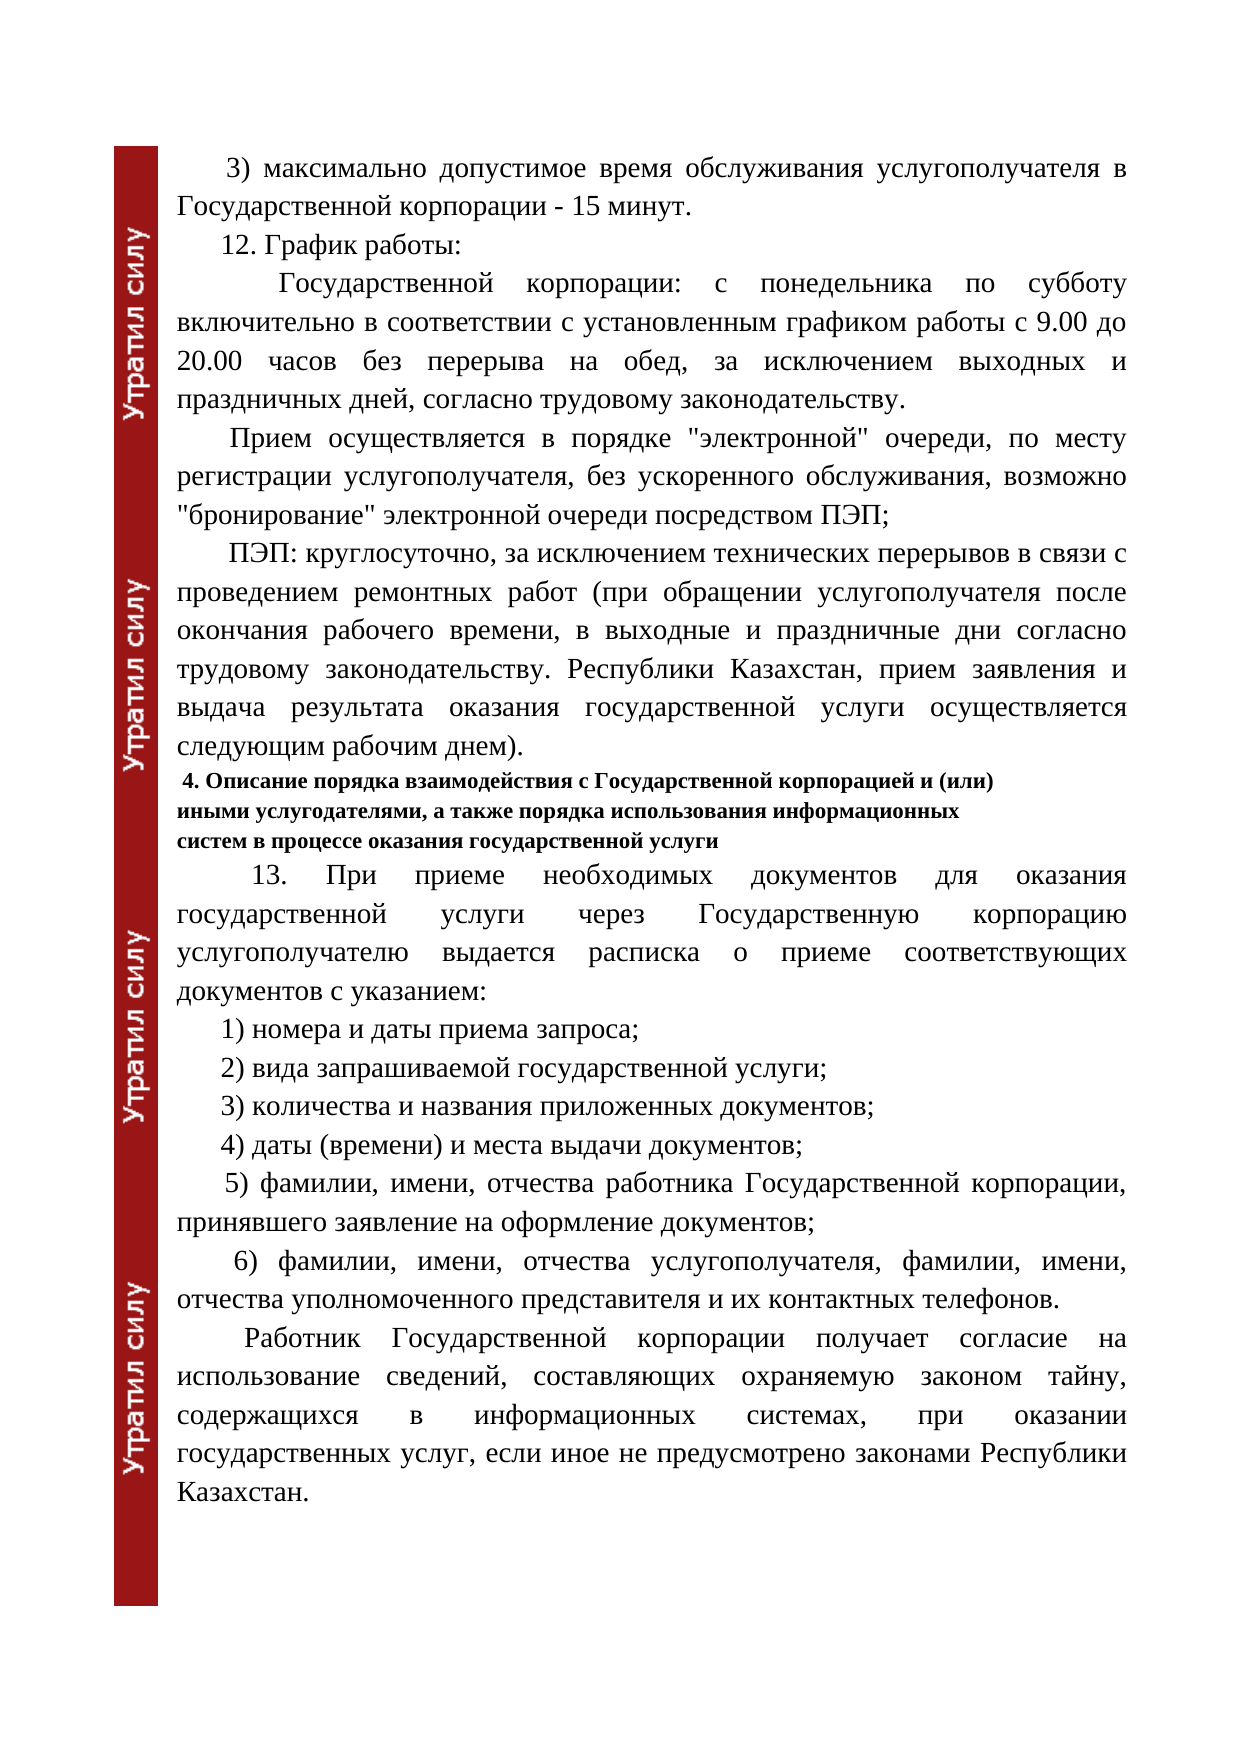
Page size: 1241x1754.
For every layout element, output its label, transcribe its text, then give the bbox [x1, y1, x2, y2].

picture [114, 1315, 158, 1320]
text 1) номера и даты приема запроса; [112, 1011, 1128, 1045]
text Государственной корпорации: с понедельника по субботу включительно в соответствии с установленным графиком работы с 9.00 до 20.00 часов без перерыва на обед, за исключением выходных и праздничных дней, согласно трудовому законодательству. [112, 266, 1128, 415]
text Работник Государственной корпорации получает согласие на использование сведений, составляющих охраняемую законом тайну, содержащихся в информационных системах, при оказании государственных услуг, если иное не предусмотрено законами Республики Казахстан. [112, 1320, 1128, 1507]
text 4. Описание порядка взаимодействия с Государственной корпорацией и (или) иными услугодателями, а также порядка использования информационных систем в процессе оказания государственной услуги [112, 767, 1128, 853]
picture [114, 1238, 158, 1243]
picture [114, 1122, 158, 1127]
text 12. График работы: [112, 227, 1128, 261]
text 2) вида запрашиваемой государственной услуги; [112, 1050, 1128, 1083]
text 13. При приеме необходимых документов для оказания государственной услуги через Государственную корпорацию услугополучателю выдается расписка о приеме соответствующих документов с указанием: [112, 857, 1128, 1006]
picture [114, 762, 158, 767]
text 5) фамилии, имени, отчества работника Государственной корпорации, принявшего заявление на оформление документов; [112, 1166, 1128, 1238]
text 3) количества и названия приложенных документов; [112, 1088, 1128, 1122]
picture [114, 415, 158, 420]
picture [114, 1083, 158, 1088]
picture [114, 1507, 158, 1606]
picture [114, 146, 158, 150]
picture [114, 1161, 158, 1166]
picture [114, 261, 158, 266]
picture [114, 1006, 158, 1011]
text ПЭП: круглосуточно, за исключением технических перерывов в связи с проведением ремонтных работ (при обращении услугополучателя после окончания рабочего времени, в выходные и праздничные дни согласно трудовому законодательству. Республики Казахстан, прием заявления и выдача результата оказания государственной услуги осуществляется следующим рабочим днем). [112, 535, 1128, 762]
text Прием осуществляется в порядке "электронной" очереди, по месту регистрации услугополучателя, без ускоренного обслуживания, возможно "бронирование" электронной очереди посредством ПЭП; [112, 420, 1128, 530]
text 4) даты (времени) и места выдачи документов; [112, 1127, 1128, 1161]
picture [114, 853, 158, 857]
picture [114, 530, 158, 535]
picture [114, 222, 158, 227]
text 3) максимально допустимое время обслуживания услугополучателя в Государственной корпорации - 15 минут. [112, 150, 1128, 222]
text 6) фамилии, имени, отчества услугополучателя, фамилии, имени, отчества уполномоченного представителя и их контактных телефонов. [112, 1243, 1128, 1315]
picture [114, 1045, 158, 1050]
